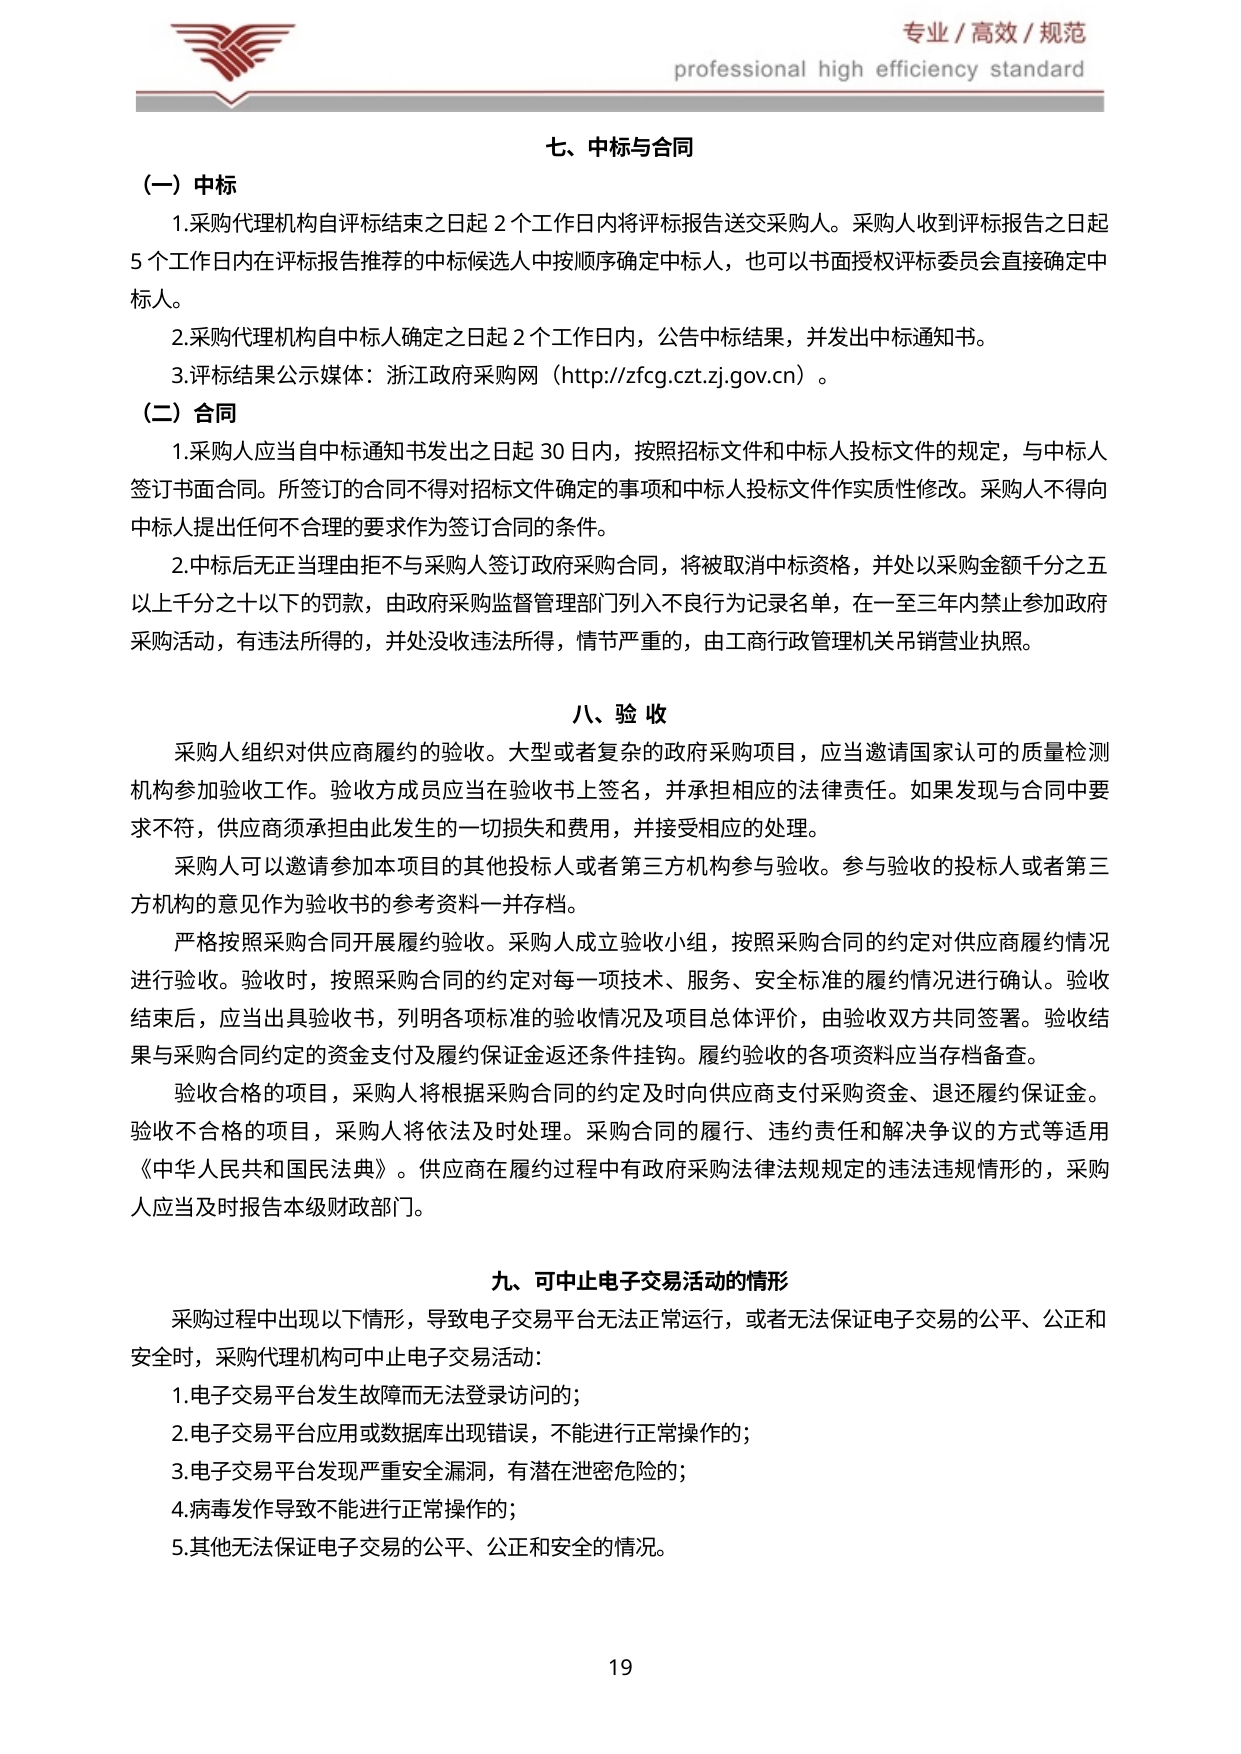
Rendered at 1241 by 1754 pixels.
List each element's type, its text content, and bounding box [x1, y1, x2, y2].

text 1.采购代理机构自评标结束之日起2个工作日内将评标报告送交采购人。采购人收到评标报告之日起5个工作日内在评标报告推荐的中标候选人中按顺序确定中标人，也可以书面授权评标委员会直接确定中标人。 [130, 206, 1110, 313]
text 2.采购代理机构自中标人确定之日起2个工作日内，公告中标结果，并发出中标通知书。 [130, 320, 1110, 351]
text 七、中标与合同 [130, 130, 1110, 162]
text （二）合同 [130, 396, 1110, 428]
text 采购人组织对供应商履约的验收。大型或者复杂的政府采购项目，应当邀请国家认可的质量检测机构参加验收工作。验收方成员应当在验收书上签名，并承担相应的法律责任。如果发现与合同中要求不符，供应商须承担由此发生的一切损失和费用，并接受相应的处理。 [130, 735, 1110, 843]
text 2.中标后无正当理由拒不与采购人签订政府采购合同，将被取消中标资格，并处以采购金额千分之五以上千分之十以下的罚款，由政府采购监督管理部门列入不良行为记录名单，在一至三年内禁止参加政府采购活动，有违法所得的，并处没收违法所得，情节严重的，由工商行政管理机关吊销营业执照。 [130, 548, 1110, 655]
text 1.采购人应当自中标通知书发出之日起30日内，按照招标文件和中标人投标文件的规定，与中标人签订书面合同。所签订的合同不得对招标文件确定的事项和中标人投标文件作实质性修改。采购人不得向中标人提出任何不合理的要求作为签订合同的条件。 [130, 434, 1110, 541]
text 3.评标结果公示媒体：浙江政府采购网（http://zfcg.czt.zj.gov.cn）。 [130, 358, 1110, 389]
text 5.其他无法保证电子交易的公平、公正和安全的情况。 [130, 1530, 1110, 1562]
text 采购过程中出现以下情形，导致电子交易平台无法正常运行，或者无法保证电子交易的公平、公正和安全时，采购代理机构可中止电子交易活动： [130, 1302, 1110, 1371]
text 八、验 收 [130, 697, 1110, 729]
text 采购人可以邀请参加本项目的其他投标人或者第三方机构参与验收。参与验收的投标人或者第三方机构的意见作为验收书的参考资料一并存档。 [130, 849, 1110, 918]
text 九、可中止电子交易活动的情形 [130, 1264, 1110, 1296]
text 4.病毒发作导致不能进行正常操作的； [130, 1492, 1110, 1524]
text 严格按照采购合同开展履约验收。采购人成立验收小组，按照采购合同的约定对供应商履约情况进行验收。验收时，按照采购合同的约定对每一项技术、服务、安全标准的履约情况进行确认。验收结束后，应当出具验收书，列明各项标准的验收情况及项目总体评价，由验收双方共同签署。验收结果与采购合同约定的资金支付及履约保证金返还条件挂钩。履约验收的各项资料应当存档备查。 [130, 925, 1110, 1070]
text 3.电子交易平台发现严重安全漏洞，有潜在泄密危险的； [130, 1454, 1110, 1486]
picture [135, 0, 1105, 112]
text （一）中标 [130, 168, 1110, 199]
text 验收合格的项目，采购人将根据采购合同的约定及时向供应商支付采购资金、退还履约保证金。验收不合格的项目，采购人将依法及时处理。采购合同的履行、违约责任和解决争议的方式等适用《中华人民共和国民法典》。供应商在履约过程中有政府采购法律法规规定的违法违规情形的，采购人应当及时报告本级财政部门。 [130, 1076, 1110, 1222]
text 1.电子交易平台发生故障而无法登录访问的； [130, 1378, 1110, 1409]
text 2.电子交易平台应用或数据库出现错误，不能进行正常操作的； [130, 1416, 1110, 1447]
